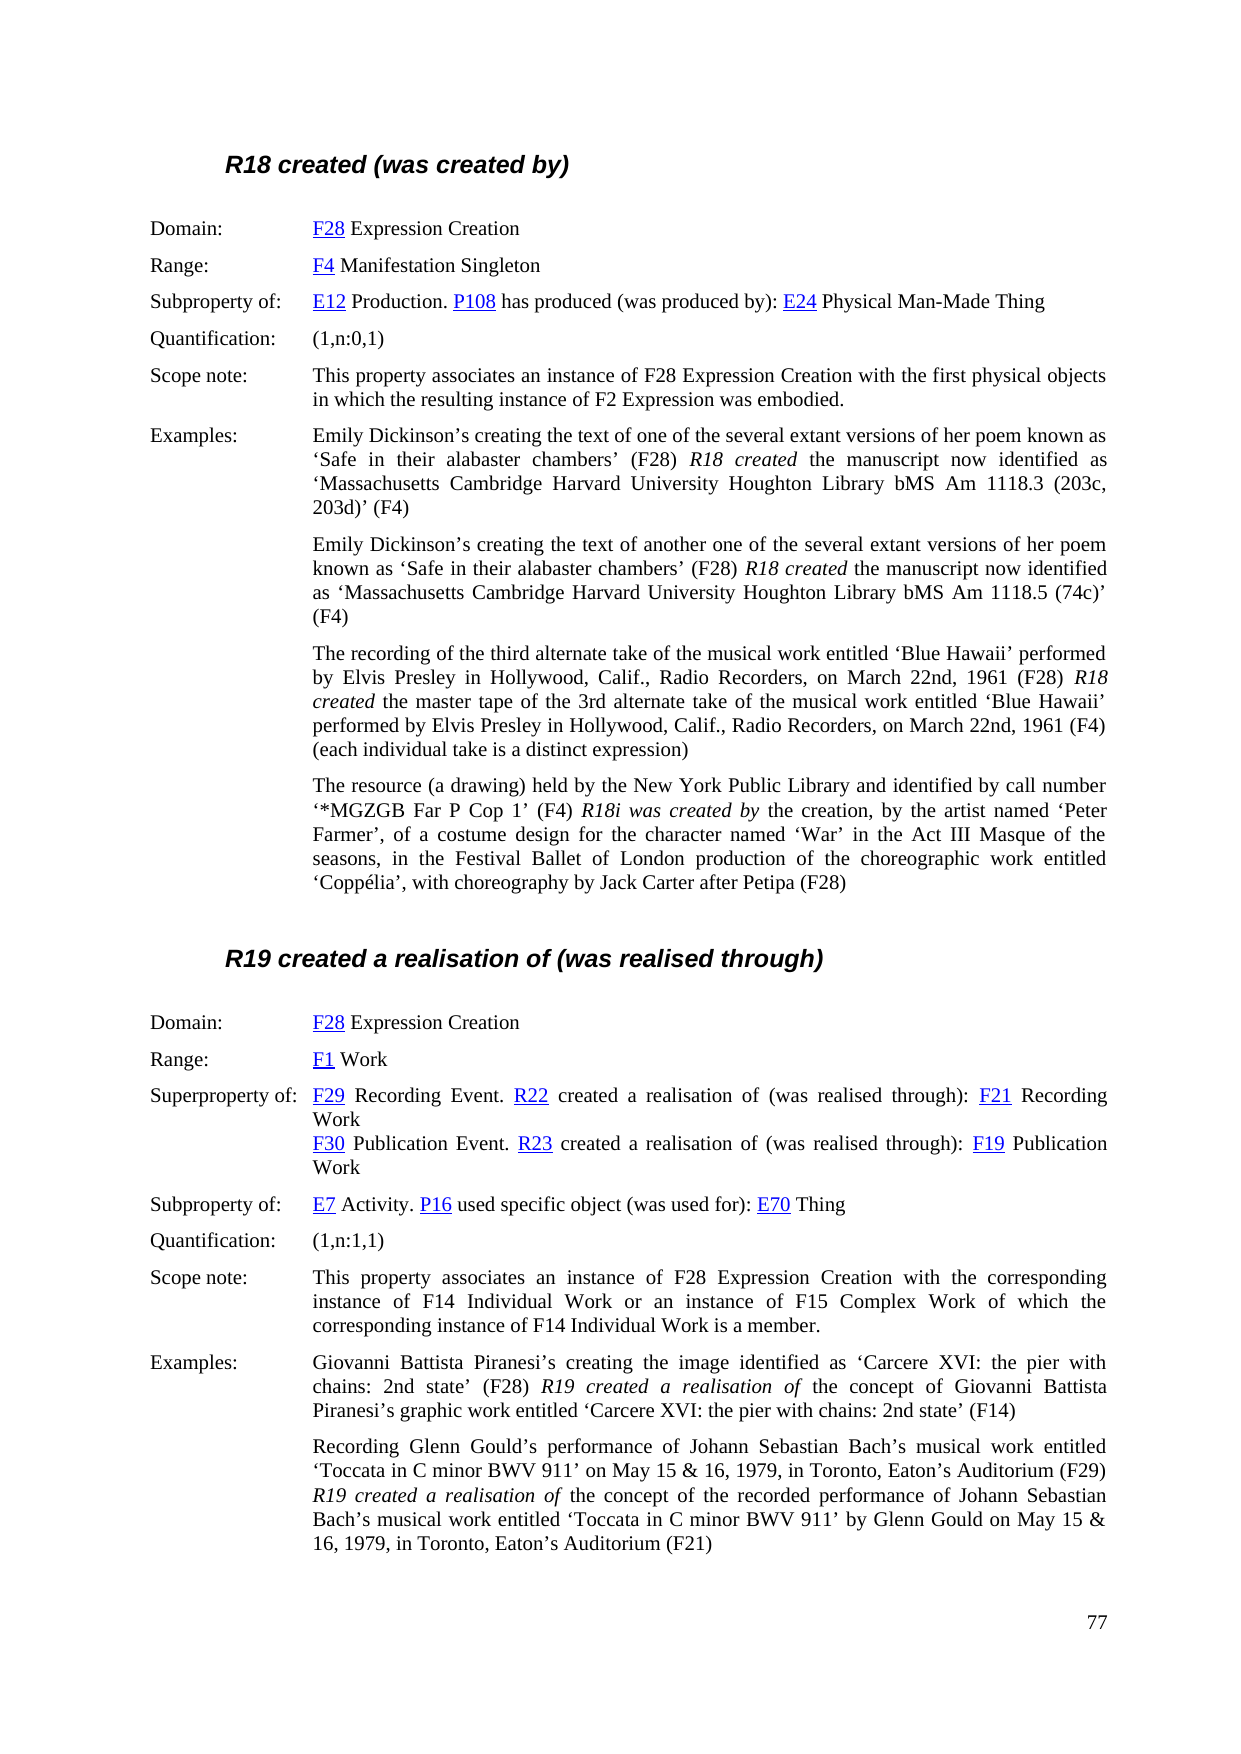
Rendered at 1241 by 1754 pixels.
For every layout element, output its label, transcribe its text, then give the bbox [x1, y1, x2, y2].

text Range: F4 Manifestation Singleton [150, 253, 1108, 277]
text Domain: F28 Expression Creation [150, 216, 1108, 240]
text Domain: F28 Expression Creation [150, 1010, 1108, 1034]
subtitle R19 created a realisation of (was realised through) [150, 944, 1108, 972]
text Examples: Emily Dickinson’s creating the text of one of the several extant versions of her poem known as ‘Safe in their alabaster chambers’ (F28) R18 created the manuscript now identified as ‘Massachusetts Cambridge Harvard University Houghton Library bMS Am 1118.3 (203c, 203d)’ (F4) [150, 423, 1108, 519]
text Emily Dickinson’s creating the text of another one of the several extant versions of her poem known as ‘Safe in their alabaster chambers’ (F28) R18 created the manuscript now identified as ‘Massachusetts Cambridge Harvard University Houghton Library bMS Am 1118.5 (74c)’ (F4) [312, 532, 1108, 628]
text Recording Glenn Gould’s performance of Johann Sebastian Bach’s musical work entitled ‘Toccata in C minor BWV 911’ on May 15 & 16, 1979, in Toronto, Eaton’s Auditorium (F29) R19 created a realisation of the concept of the recorded performance of Johann Sebastian Bach’s musical work entitled ‘Toccata in C minor BWV 911’ by Glenn Gould on May 15 & 16, 1979, in Toronto, Eaton’s Auditorium (F21) [312, 1434, 1108, 1555]
text Range: F1 Work [150, 1047, 1108, 1071]
text Scope note: This property associates an instance of F28 Expression Creation with the first physical objects in which the resulting instance of F2 Expression was embodied. [150, 362, 1108, 411]
text The resource (a drawing) held by the New York Public Library and identified by call number ‘*MGZGB Far P Cop 1’ (F4) R18i was created by the creation, by the artist named ‘Peter Farmer’, of a costume design for the character named ‘War’ in the Act III Masque of the seasons, in the Festival Ballet of London production of the choreographic work entitled ‘Coppélia’, with choreography by Jack Carter after Petipa (F28) [312, 773, 1108, 894]
text Superproperty of: F29 Recording Event. R22 created a realisation of (was realised through): F21 Recording Work [150, 1083, 1108, 1131]
text Quantification: (1,n:0,1) [150, 326, 1108, 350]
subtitle R18 created (was created by) [150, 150, 1108, 179]
text Quantification: (1,n:1,1) [150, 1228, 1108, 1252]
text Subproperty of: E12 Production. P108 has produced (was produced by): E24 Physical Man-Made Thing [150, 289, 1108, 313]
text Examples: Giovanni Battista Piranesi’s creating the image identified as ‘Carcere XVI: the pier with chains: 2nd state’ (F28) R19 created a realisation of the concept of Giovanni Battista Piranesi’s graphic work entitled ‘Carcere XVI: the pier with chains: 2nd state’ (F14) [150, 1350, 1108, 1422]
text The recording of the third alternate take of the musical work entitled ‘Blue Hawaii’ performed by Elvis Presley in Hollywood, Calif., Radio Recorders, on March 22nd, 1961 (F28) R18 created the master tape of the 3rd alternate take of the musical work entitled ‘Blue Hawaii’ performed by Elvis Presley in Hollywood, Calif., Radio Recorders, on March 22nd, 1961 (F4) (each individual take is a distinct expression) [312, 641, 1108, 761]
text Subproperty of: E7 Activity. P16 used specific object (was used for): E70 Thing [150, 1192, 1108, 1216]
text Scope note: This property associates an instance of F28 Expression Creation with the corresponding instance of F14 Individual Work or an instance of F15 Complex Work of which the corresponding instance of F14 Individual Work is a member. [150, 1265, 1108, 1337]
text F30 Publication Event. R23 created a realisation of (was realised through): F19 Publication Work [312, 1131, 1108, 1179]
